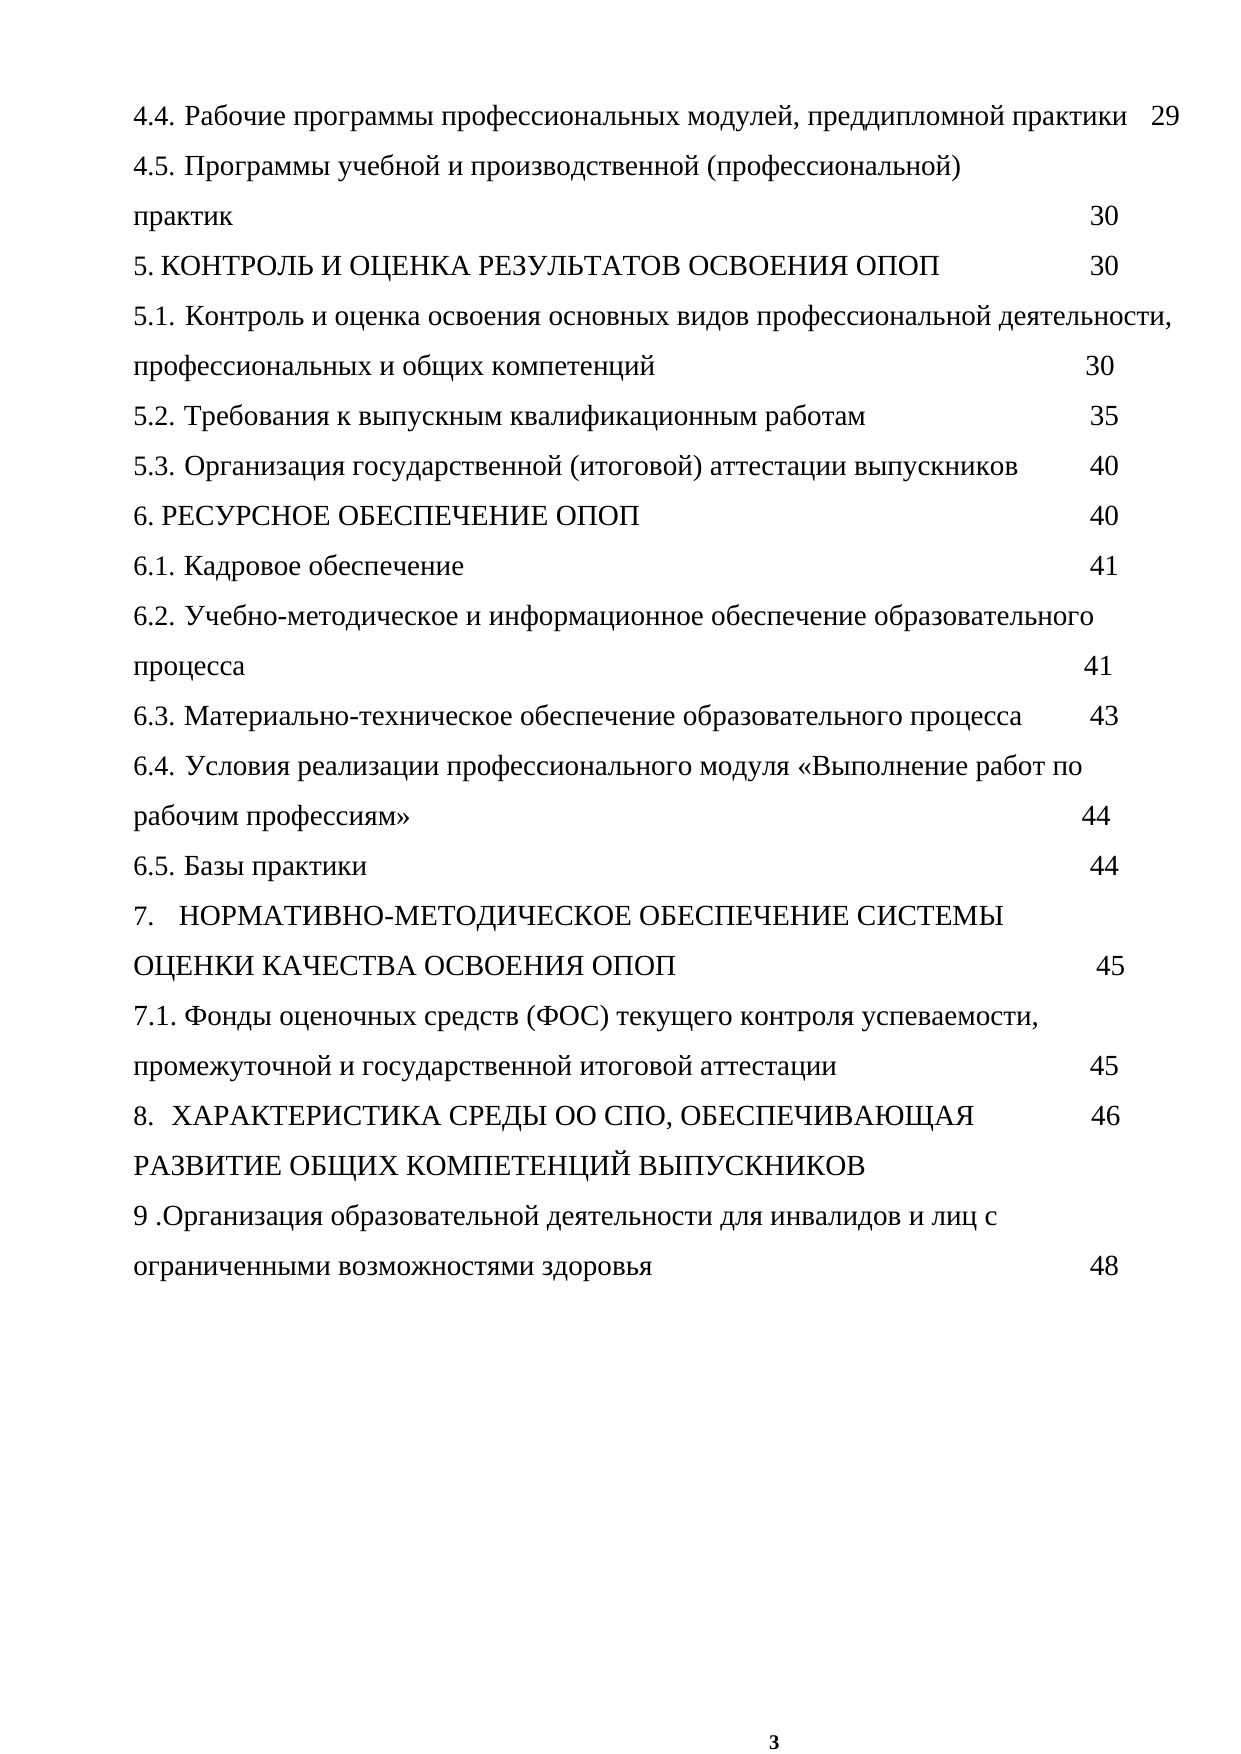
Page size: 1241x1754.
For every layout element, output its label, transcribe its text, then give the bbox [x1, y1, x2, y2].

list Базы практики 44 [133, 835, 1182, 885]
list Учебно-методическое и информационное обеспечение образовательного процесса 41 [133, 585, 1179, 685]
text 7.1. Фонды оценочных средств (ФОС) текущего контроля успеваемости, [133, 985, 1182, 1035]
list НОРМАТИВНО-МЕТОДИЧЕСКОЕ ОБЕСПЕЧЕНИЕ СИСТЕМЫ ОЦЕНКИ КАЧЕСТВА ОСВОЕНИЯ ОПОП 45 [133, 885, 1179, 985]
list Организация государственной (итоговой) аттестации выпускников 40 [133, 435, 1182, 485]
text практик 30 [133, 185, 1182, 235]
list Условия реализации профессионального модуля «Выполнение работ по рабочим профессиям» 44 [133, 735, 1179, 835]
list Материально-техническое обеспечение образовательного процесса 43 [133, 685, 1182, 735]
list Кадровое обеспечение 41 [133, 535, 1182, 585]
list Рабочие программы профессиональных модулей, преддипломной практики 29 [133, 85, 1179, 135]
list КОНТРОЛЬ И ОЦЕНКА РЕЗУЛЬТАТОВ ОСВОЕНИЯ ОПОП 30 [133, 235, 1182, 285]
list Требования к выпускным квалификационным работам 35 [133, 385, 1182, 435]
list РЕСУРСНОЕ ОБЕСПЕЧЕНИЕ ОПОП 40 [133, 485, 1182, 535]
text 9 .Организация образовательной деятельности для инвалидов и лиц с ограниченными возможностями здоровья 48 [133, 1185, 1182, 1285]
list Программы учебной и производственной (профессиональной) [133, 135, 1182, 185]
text промежуточной и государственной итоговой аттестации 45 [133, 1035, 1182, 1085]
list Контроль и оценка освоения основных видов профессиональной деятельности, профессиональных и общих компетенций 30 [133, 285, 1179, 385]
list ХАРАКТЕРИСТИКА СРЕДЫ ОО СПО, ОБЕСПЕЧИВАЮЩАЯ 46 РАЗВИТИЕ ОБЩИХ КОМПЕТЕНЦИЙ ВЫПУСКНИКОВ [133, 1085, 1179, 1185]
